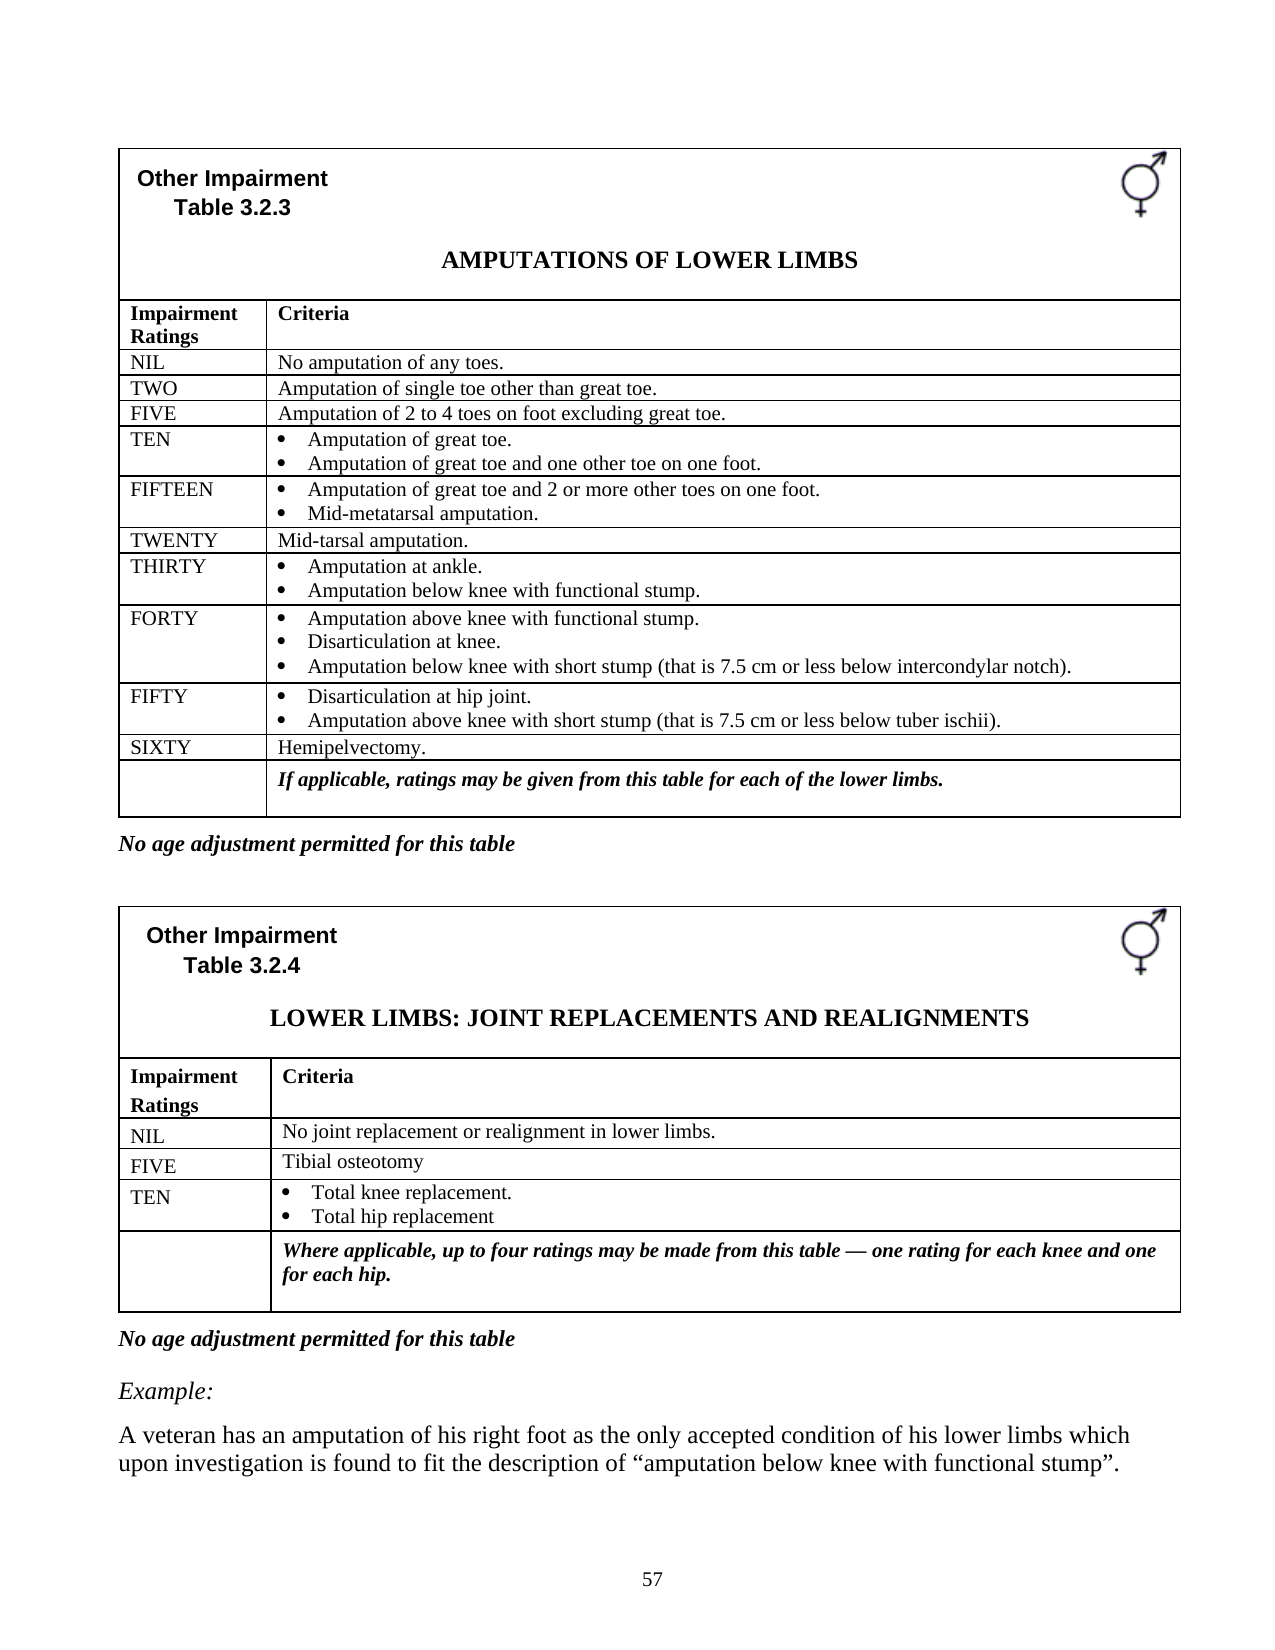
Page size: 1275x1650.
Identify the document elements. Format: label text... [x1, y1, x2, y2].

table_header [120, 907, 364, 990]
text Example: [118, 1376, 1186, 1405]
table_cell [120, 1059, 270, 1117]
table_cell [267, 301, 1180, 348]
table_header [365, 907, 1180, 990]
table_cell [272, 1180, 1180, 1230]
text No age adjustment permitted for this table [118, 1325, 1186, 1351]
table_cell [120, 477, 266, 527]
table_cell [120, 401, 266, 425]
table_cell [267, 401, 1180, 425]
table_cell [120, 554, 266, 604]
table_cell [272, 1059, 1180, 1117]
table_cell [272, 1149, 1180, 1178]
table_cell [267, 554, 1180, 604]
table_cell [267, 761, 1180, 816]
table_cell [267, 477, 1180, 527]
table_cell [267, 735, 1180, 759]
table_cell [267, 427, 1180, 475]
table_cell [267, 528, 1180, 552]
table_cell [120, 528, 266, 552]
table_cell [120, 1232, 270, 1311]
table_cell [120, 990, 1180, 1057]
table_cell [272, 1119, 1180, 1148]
picture [1115, 907, 1170, 977]
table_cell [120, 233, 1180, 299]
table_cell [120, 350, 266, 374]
text No age adjustment permitted for this table [118, 830, 1186, 856]
text A veteran has an amputation of his right foot as the only accepted condition of his lower limbs which upon investigation is found to fit the description of “amputation below knee with functional stump”. [118, 1420, 1186, 1477]
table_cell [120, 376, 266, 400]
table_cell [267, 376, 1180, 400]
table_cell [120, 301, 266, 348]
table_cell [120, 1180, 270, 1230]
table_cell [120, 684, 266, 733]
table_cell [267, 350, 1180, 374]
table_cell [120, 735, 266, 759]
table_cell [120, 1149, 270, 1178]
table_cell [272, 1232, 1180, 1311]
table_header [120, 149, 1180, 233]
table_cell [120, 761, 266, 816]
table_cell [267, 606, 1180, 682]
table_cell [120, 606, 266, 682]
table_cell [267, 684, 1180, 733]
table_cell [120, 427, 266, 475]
picture [1115, 149, 1170, 219]
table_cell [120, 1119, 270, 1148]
